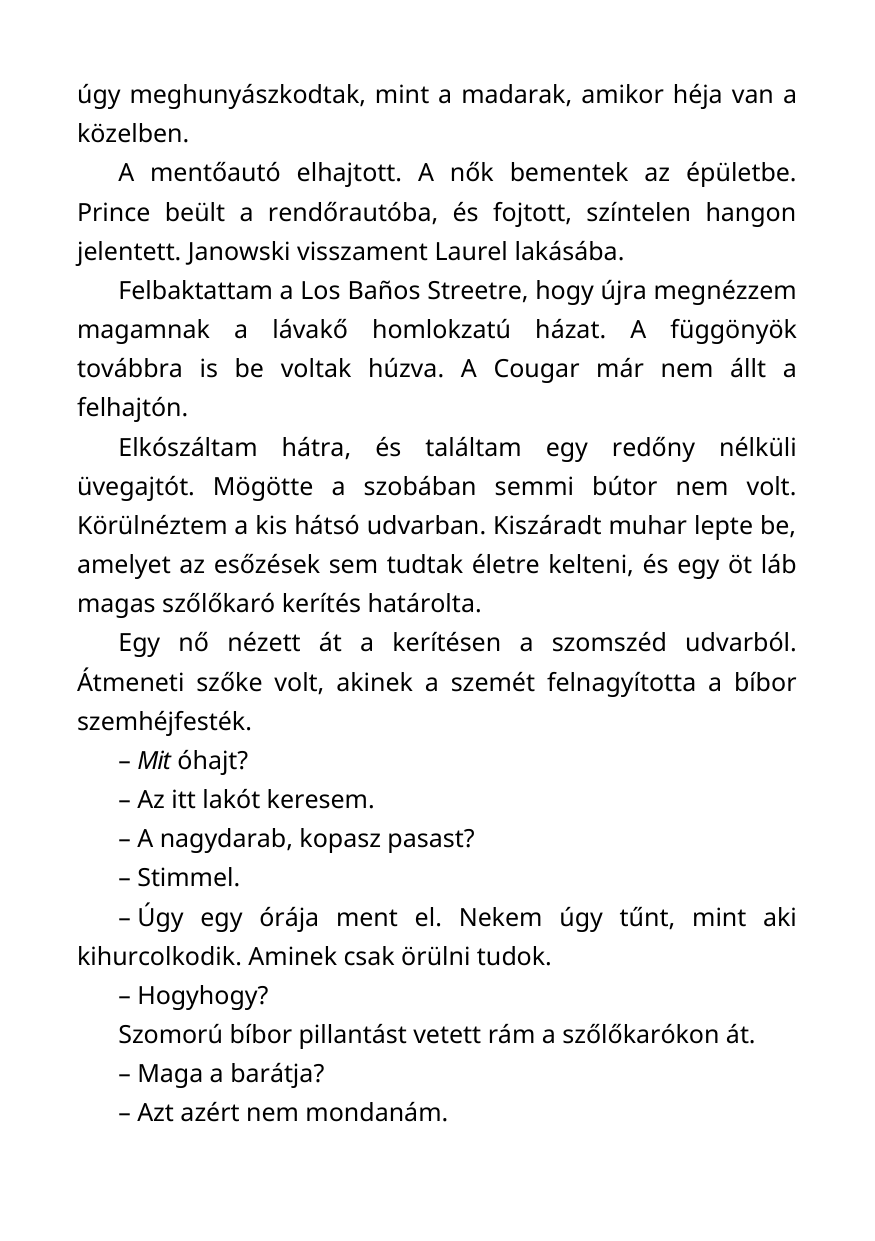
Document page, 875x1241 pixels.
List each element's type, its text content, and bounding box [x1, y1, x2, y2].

text – Hogyhogy? [77, 978, 797, 1012]
text Elkószáltam hátra, és találtam egy redőny nélküli üvegajtót. Mögötte a szobában semmi bútor nem volt. Körülnéztem a kis hátsó udvarban. Kiszáradt muhar lepte be, amelyet az esőzések sem tudtak életre kelteni, és egy öt láb magas szőlőkaró kerítés határolta. [77, 429, 797, 620]
text – Stimmel. [77, 860, 797, 894]
text Szomorú bíbor pillantást vetett rám a szőlőkarókon át. [77, 1017, 797, 1051]
text – Maga a barátja? [77, 1056, 797, 1090]
text – Úgy egy órája ment el. Nekem úgy tűnt, mint aki kihurcolkodik. Aminek csak örülni tudok. [77, 899, 797, 972]
text – Azt azért nem mondanám. [77, 1095, 797, 1129]
text Egy nő nézett át a kerítésen a szomszéd udvarból. Átmeneti szőke volt, akinek a szemét felnagyította a bíbor szemhéjfesték. [77, 625, 797, 737]
text Felbaktattam a Los Baños Streetre, hogy újra megnézzem magamnak a lávakő homlokzatú házat. A függönyök továbbra is be voltak húzva. A Cougar már nem állt a felhajtón. [77, 273, 797, 424]
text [77, 77, 797, 150]
text A mentőautó elhajtott. A nők bementek az épületbe. Prince beült a rendőrautóba, és fojtott, színtelen hangon jelentett. Janowski visszament Laurel lakásába. [77, 155, 797, 267]
text – Az itt lakót keresem. [77, 782, 797, 816]
text – Mit óhajt? [77, 743, 797, 777]
text – A nagydarab, kopasz pasast? [77, 821, 797, 855]
